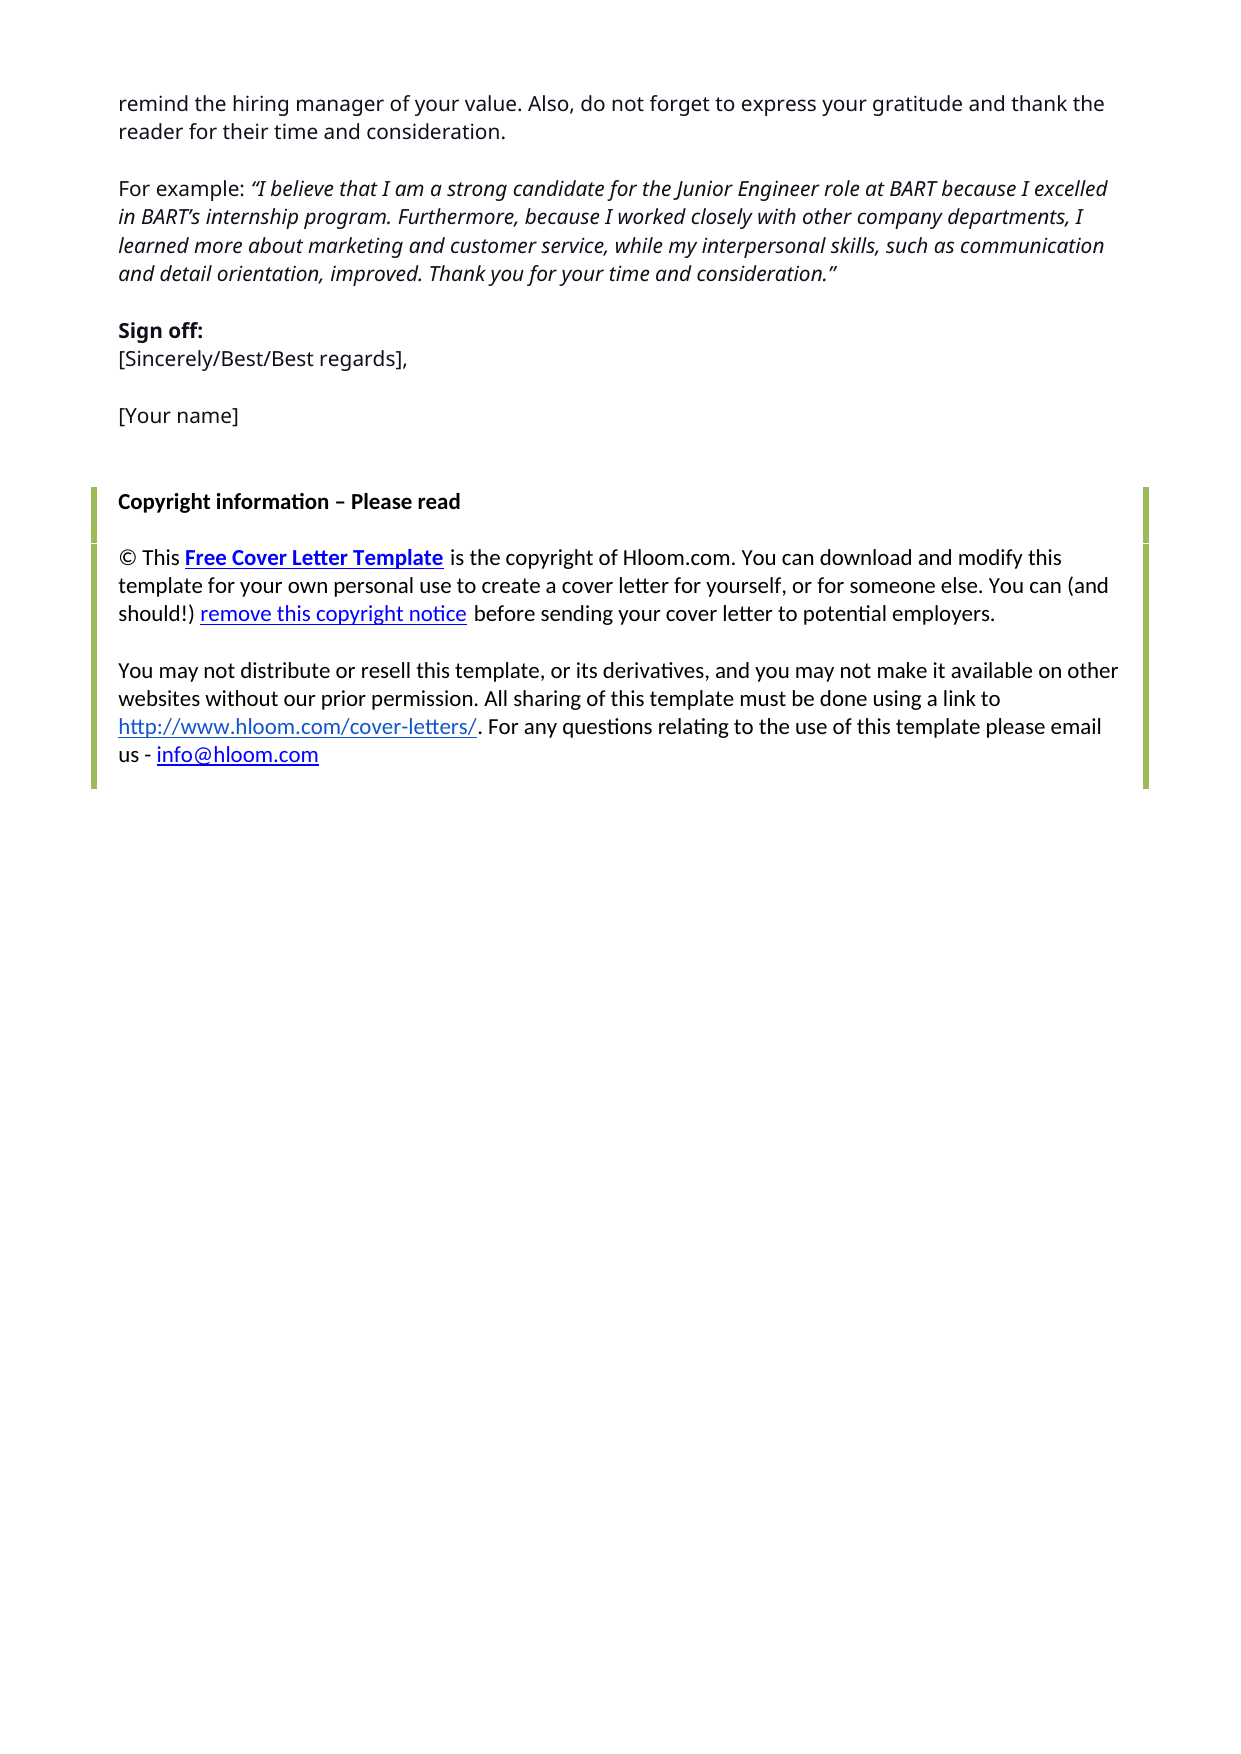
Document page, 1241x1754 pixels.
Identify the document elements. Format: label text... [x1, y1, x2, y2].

text © This Free Cover Letter Template is the copyright of Hloom.com. You can download and modify this template for your own personal use to create a cover letter for yourself, or for someone else. You can (and should!) remove this copyright notice before sending your cover letter to potential employers. [118, 543, 1122, 628]
text For example: “I believe that I am a strong candidate for the Junior Engineer role at BART because I excelled in BART’s internship program. Furthermore, because I worked closely with other company departments, I learned more about marketing and customer service, while my interpersonal skills, such as communication and detail orientation, improved. Thank you for your time and consideration.” [118, 174, 1122, 288]
text [Your name] [118, 401, 1122, 430]
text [118, 89, 1122, 146]
text You may not distribute or resell this template, or its derivatives, and you may not make it available on other websites without our prior permission. All sharing of this template must be done using a link to http://www.hloom.com/cover-letters/. For any questions relating to the use of this template please email us - info@hloom.com [97, 656, 1143, 789]
text Sign off: [118, 316, 1122, 344]
text Copyright information – Please read [118, 487, 1122, 515]
text [Sincerely/Best/Best regards], [118, 344, 1122, 373]
